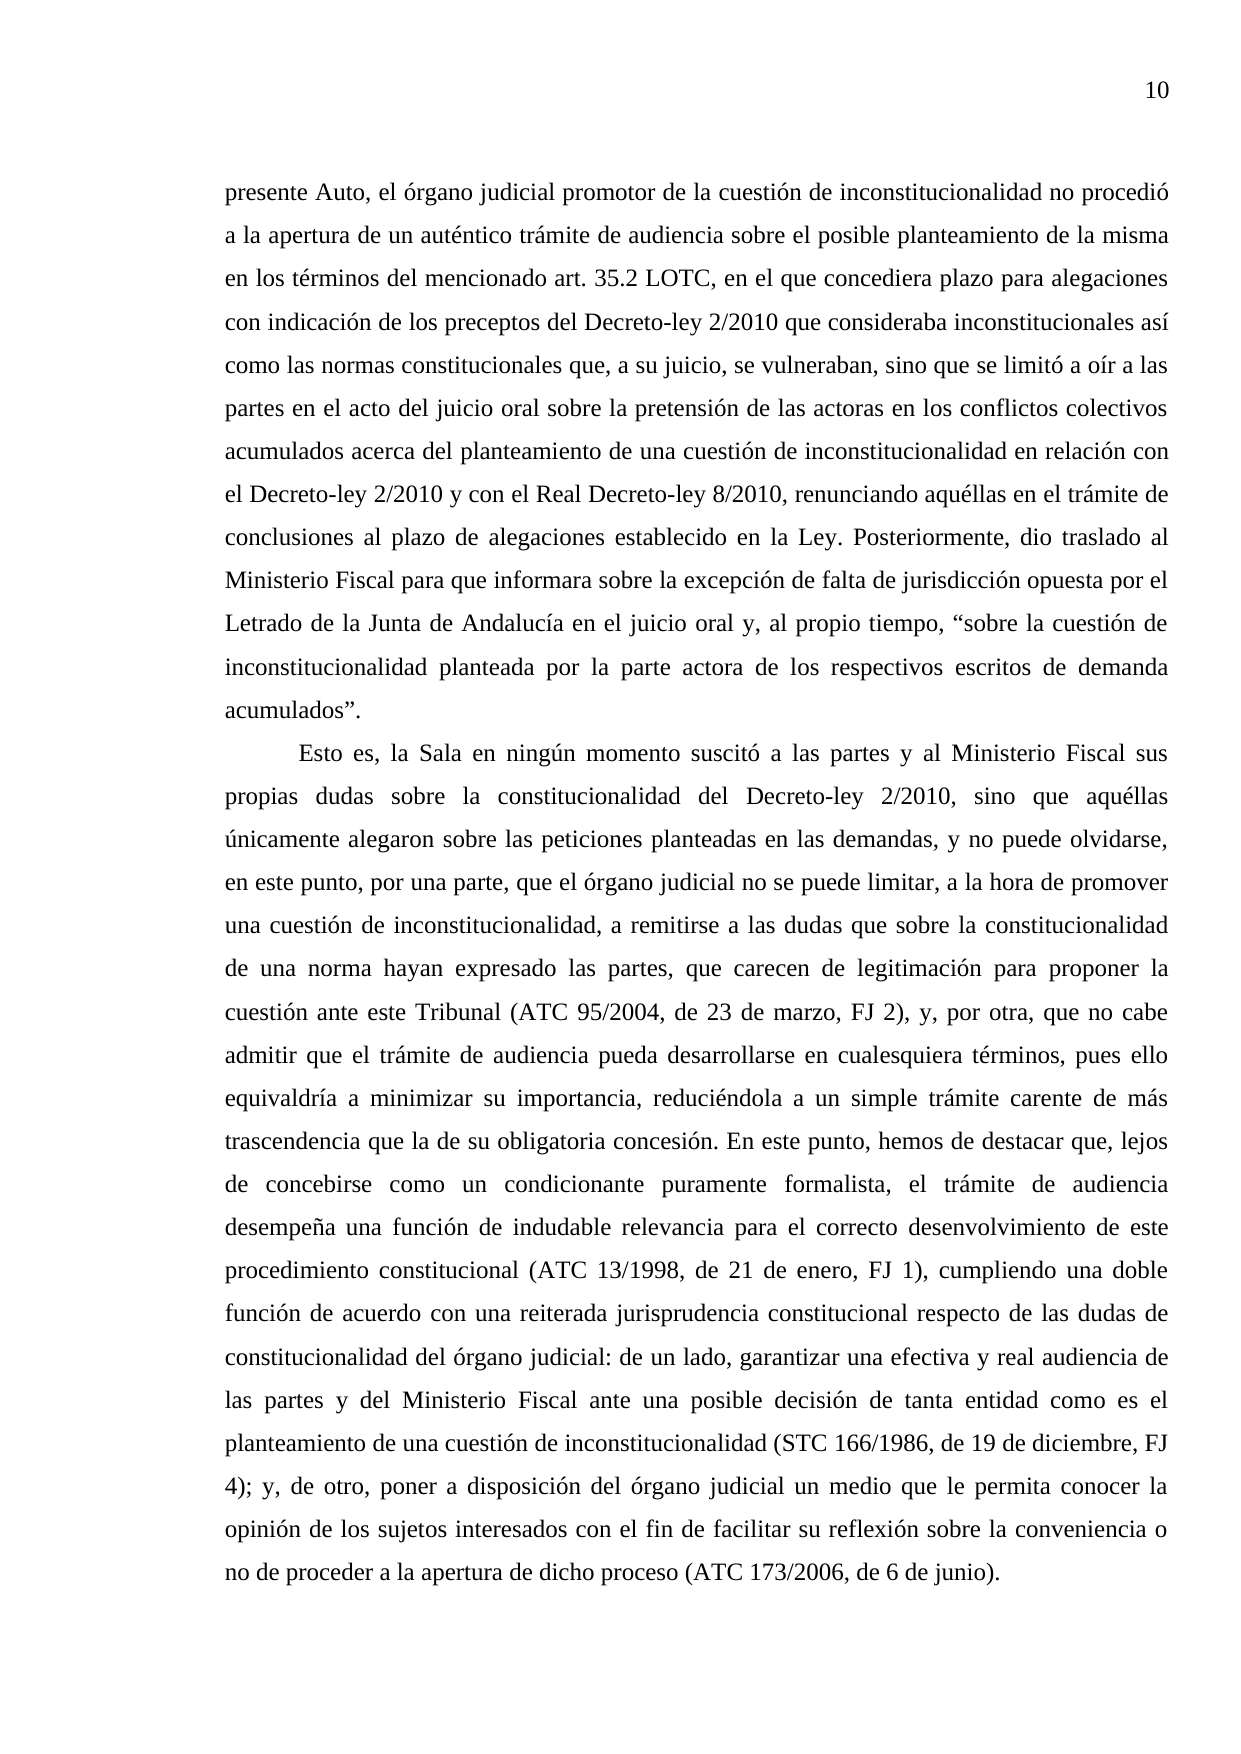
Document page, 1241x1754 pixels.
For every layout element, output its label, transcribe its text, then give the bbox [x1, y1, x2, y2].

text Esto es, la Sala en ningún momento suscitó a las partes y al Ministerio Fiscal sus propias dudas sobre la constitucionalidad del Decreto-ley 2/2010, sino que aquéllas únicamente alegaron sobre las peticiones planteadas en las demandas, y no puede olvidarse, en este punto, por una parte, que el órgano judicial no se puede limitar, a la hora de promover una cuestión de inconstitucionalidad, a remitirse a las dudas que sobre la constitucionalidad de una norma hayan expresado las partes, que carecen de legitimación para proponer la cuestión ante este Tribunal (ATC 95/2004, de 23 de marzo, FJ 2), y, por otra, que no cabe admitir que el trámite de audiencia pueda desarrollarse en cualesquiera términos, pues ello equivaldría a minimizar su importancia, reduciéndola a un simple trámite carente de más trascendencia que la de su obligatoria concesión. En este punto, hemos de destacar que, lejos de concebirse como un condicionante puramente formalista, el trámite de audiencia desempeña una función de indudable relevancia para el correcto desenvolvimiento de este procedimiento constitucional (ATC 13/1998, de 21 de enero, FJ 1), cumpliendo una doble función de acuerdo con una reiterada jurisprudencia constitucional respecto de las dudas de constitucionalidad del órgano judicial: de un lado, garantizar una efectiva y real audiencia de las partes y del Ministerio Fiscal ante una posible decisión de tanta entidad como es el planteamiento de una cuestión de inconstitucionalidad (STC 166/1986, de 19 de diciembre, FJ 4); y, de otro, poner a disposición del órgano judicial un medio que le permita conocer la opinión de los sujetos interesados con el fin de facilitar su reflexión sobre la conveniencia o no de proceder a la apertura de dicho proceso (ATC 173/2006, de 6 de junio). [224, 738, 1169, 1586]
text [224, 177, 1169, 723]
